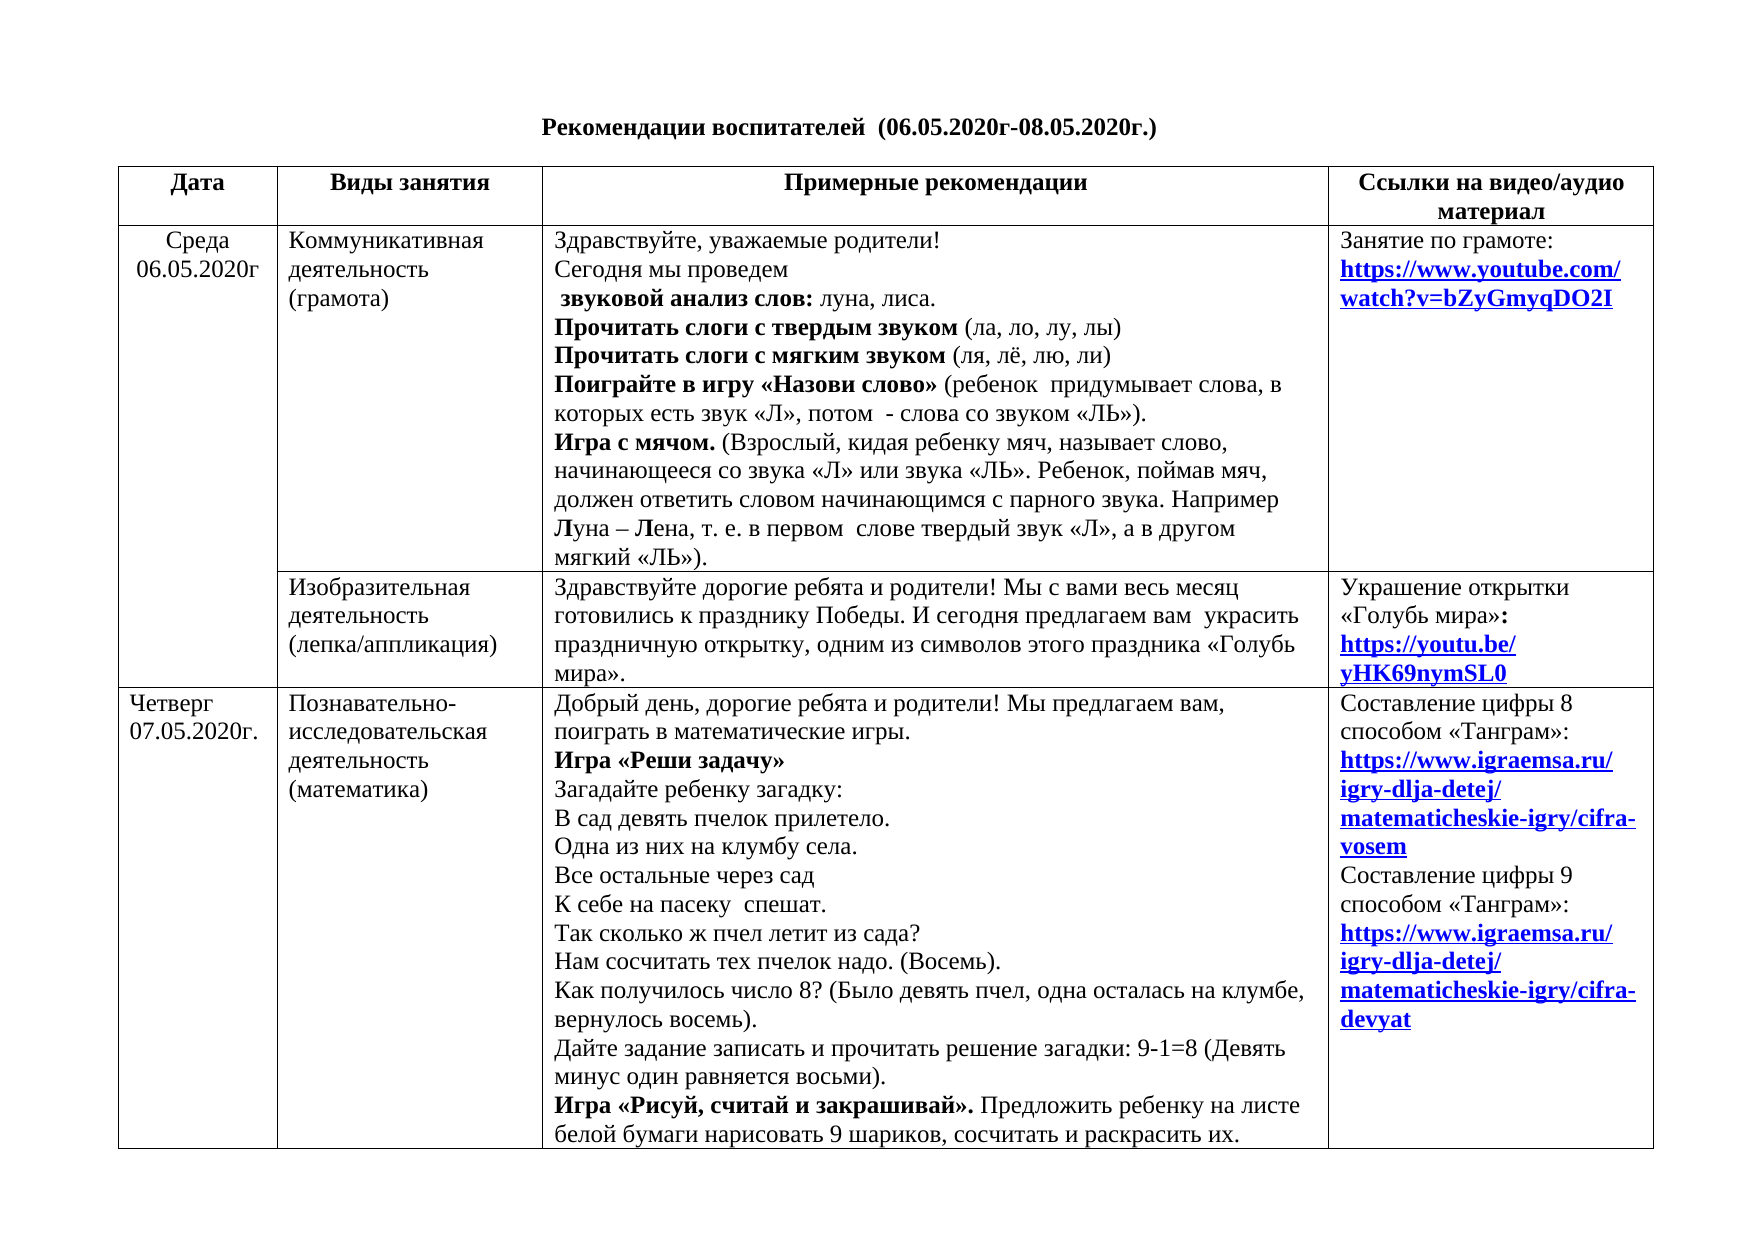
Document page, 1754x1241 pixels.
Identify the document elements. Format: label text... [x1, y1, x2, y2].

table_cell Здравствуйте, уважаемые родители! Сегодня мы проведем звуковой анализ слов: луна, лиса. Прочитать слоги с твердым звуком (ла, ло, лу, лы) Прочитать слоги с мягким звуком (ля, лё, лю, ли) Поиграйте в игру «Назови слово» (ребенок придумывает слова, в которых есть звук «Л», потом - слова со звуком «ЛЬ»). Игра с мячом. (Взрослый, кидая ребенку мяч, называет слово, начинающееся со звука «Л» или звука «ЛЬ». Ребенок, поймав мяч, должен ответить словом начинающимся с парного звука. Например Луна – Лена, т. е. в первом слове твердый звук «Л», а в другом мягкий «ЛЬ»). [543, 226, 1328, 571]
text Рекомендации воспитателей (06.05.2020г-08.05.2020г.) [118, 112, 1580, 141]
table_cell Украшение открытки «Голубь мира»: https://youtu.be/yHK69nymSL0 [1329, 572, 1653, 687]
table_cell Занятие по грамоте: https://www.youtube.com/watch?v=bZyGmyqDO2I [1329, 226, 1653, 571]
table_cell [278, 688, 542, 1148]
table_cell Коммуникативная деятельность (грамота) [278, 226, 542, 571]
table_header Ссылки на видео/аудио материал [1329, 167, 1653, 224]
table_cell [543, 688, 1328, 1148]
table_header Дата [119, 167, 277, 224]
table_header Примерные рекомендации [543, 167, 1328, 224]
table_cell Здравствуйте дорогие ребята и родители! Мы с вами весь месяц готовились к празднику Победы. И сегодня предлагаем вам украсить праздничную открытку, одним из символов этого праздника «Голубь мира». [543, 572, 1328, 687]
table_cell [1329, 688, 1653, 1148]
table_cell Изобразительная деятельность (лепка/аппликация) [278, 572, 542, 687]
table_header Виды занятия [278, 167, 542, 224]
table_cell Среда 06.05.2020г [119, 226, 277, 687]
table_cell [119, 688, 277, 1148]
